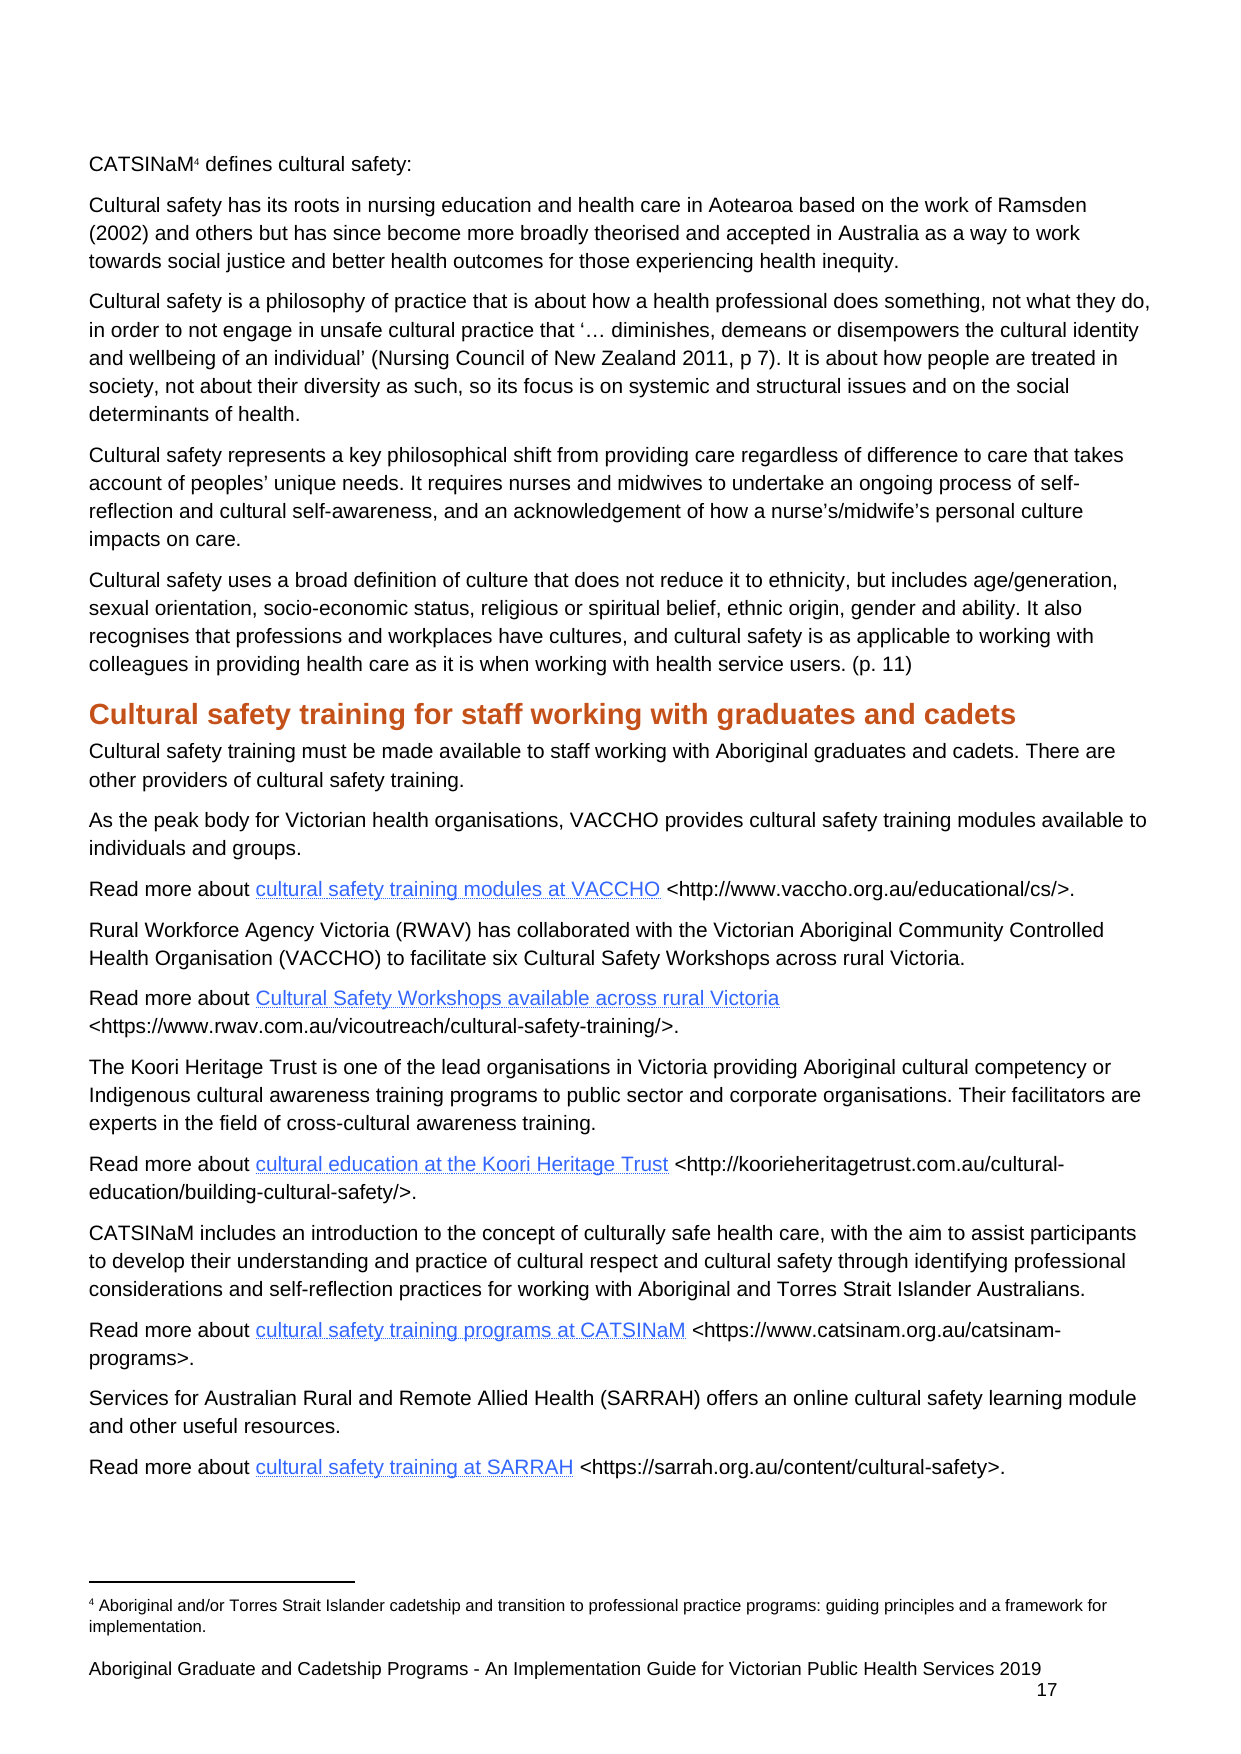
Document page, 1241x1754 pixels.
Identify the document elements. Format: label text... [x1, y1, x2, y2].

text Read more about cultural education at the Koori Heritage Trust <http://koorieheritagetrust.com.au/cultural-education/building-cultural-safety/>. [89, 1148, 1152, 1204]
text Read more about Cultural Safety Workshops available across rural Victoria <https://www.rwav.com.au/vicoutreach/cultural-safety-training/>. [89, 982, 1152, 1038]
text Cultural safety is a philosophy of practice that is about how a health professional does something, not what they do, in order to not engage in unsafe cultural practice that ‘… diminishes, demeans or disempowers the cultural identity and wellbeing of an individual’ (Nursing Council of New Zealand 2011, p 7). It is about how people are treated in society, not about their diversity as such, so its focus is on systemic and structural issues and on the social determinants of health. [89, 285, 1152, 426]
text Services for Australian Rural and Remote Allied Health (SARRAH) offers an online cultural safety learning module and other useful resources. [89, 1382, 1152, 1438]
text Cultural safety has its roots in nursing education and health care in Aotearoa based on the work of Ramsden (2002) and others but has since become more broadly theorised and accepted in Australia as a way to work towards social justice and better health outcomes for those experiencing health inequity. [89, 188, 1152, 273]
text Rural Workforce Agency Victoria (RWAV) has collaborated with the Victorian Aboriginal Community Controlled Health Organisation (VACCHO) to facilitate six Cultural Safety Workshops across rural Victoria. [89, 913, 1152, 969]
text As the peak body for Victorian health organisations, VACCHO provides cultural safety training modules available to individuals and groups. [89, 804, 1152, 860]
subtitle Cultural safety training for staff working with graduates and cadets [89, 697, 1152, 730]
text CATSINaM includes an introduction to the concept of culturally safe health care, with the aim to assist participants to develop their understanding and practice of cultural respect and cultural safety through identifying professional considerations and self-reflection practices for working with Aboriginal and Torres Strait Islander Australians. [89, 1216, 1152, 1301]
text Read more about cultural safety training modules at VACCHO <http://www.vaccho.org.au/educational/cs/>. [89, 873, 1152, 901]
text The Koori Heritage Trust is one of the lead organisations in Victoria providing Aboriginal cultural competency or Indigenous cultural awareness training programs to public sector and corporate organisations. Their facilitators are experts in the field of cross-cultural awareness training. [89, 1051, 1152, 1135]
text Cultural safety uses a broad definition of culture that does not reduce it to ethnicity, but includes age/generation, sexual orientation, socio-economic status, religious or spiritual belief, ethnic origin, gender and ability. It also recognises that professions and workplaces have cultures, and cultural safety is as applicable to working with colleagues in providing health care as it is when working with health service users. (p. 11) [89, 563, 1152, 676]
text CATSINaM defines cultural safety: [89, 148, 1152, 176]
text Read more about cultural safety training at SARRAH <https://sarrah.org.au/content/cultural-safety>. [89, 1451, 1152, 1479]
text Read more about cultural safety training programs at CATSINaM <https://www.catsinam.org.au/catsinam-programs>. [89, 1313, 1152, 1369]
text Cultural safety training must be made available to staff working with Aboriginal graduates and cadets. There are other providers of cultural safety training. [89, 735, 1152, 791]
text Cultural safety represents a key philosophical shift from providing care regardless of difference to care that takes account of peoples’ unique needs. It requires nurses and midwives to undertake an ongoing process of self-reflection and cultural self-awareness, and an acknowledgement of how a nurse’s/midwife’s personal culture impacts on care. [89, 438, 1152, 551]
